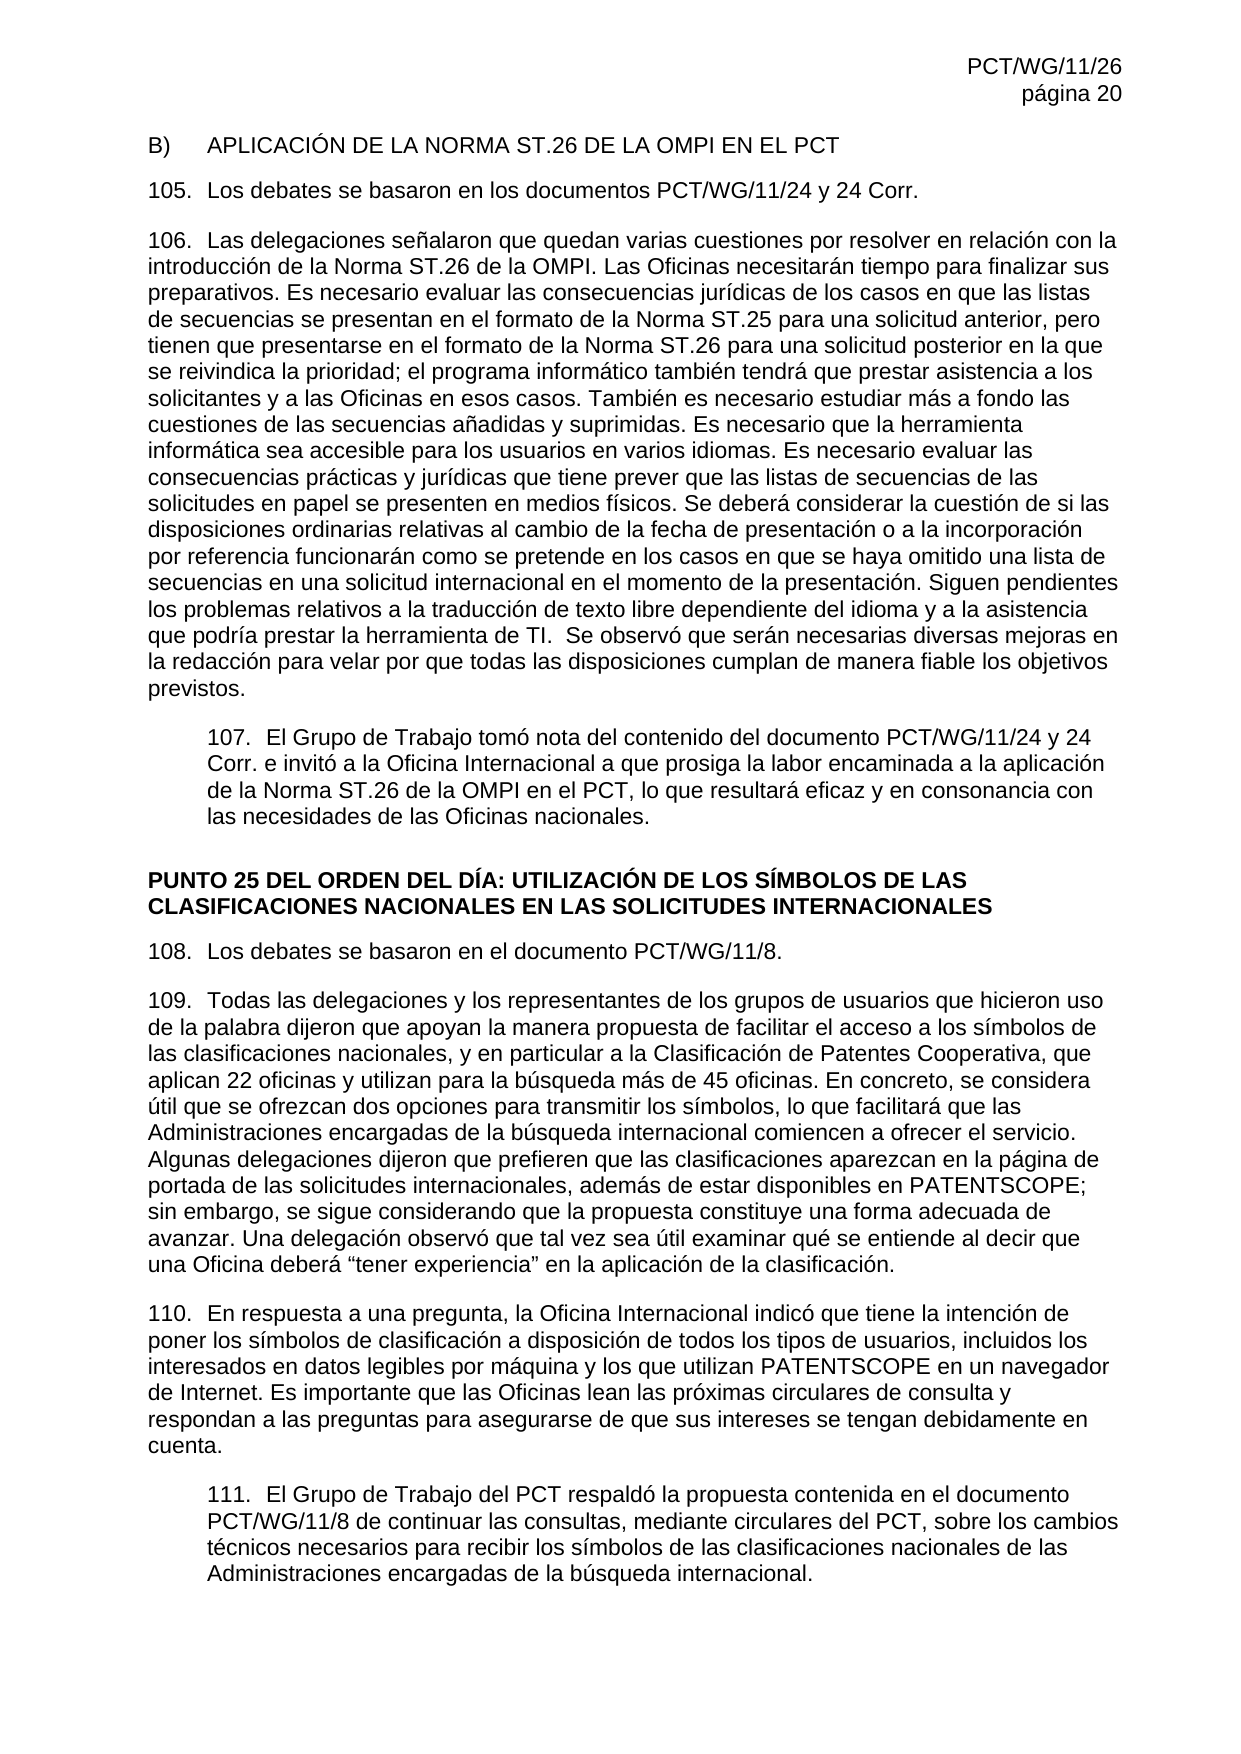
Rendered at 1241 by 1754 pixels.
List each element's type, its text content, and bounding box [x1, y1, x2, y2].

text Los debates se basaron en los documentos PCT/WG/11/24 y 24 Corr. [148, 177, 1122, 204]
text El Grupo de Trabajo tomó nota del contenido del documento PCT/WG/11/24 y 24 Corr. e invitó a la Oficina Internacional a que prosiga la labor encaminada a la aplicación de la Norma ST.26 de la OMPI en el PCT, lo que resultará eficaz y en consonancia con las necesidades de las Oficinas nacionales. [207, 724, 1122, 829]
subtitle PUNTO 25 DEL ORDEN DEL DÍA: Utilización de los símbolos de las clasificaciones nacionales en las solicitudes internacionales [148, 867, 1122, 919]
text Todas las delegaciones y los representantes de los grupos de usuarios que hicieron uso de la palabra dijeron que apoyan la manera propuesta de facilitar el acceso a los símbolos de las clasificaciones nacionales, y en particular a la Clasificación de Patentes Cooperativa, que aplican 22 oficinas y utilizan para la búsqueda más de 45 oficinas. En concreto, se considera útil que se ofrezcan dos opciones para transmitir los símbolos, lo que facilitará que las Administraciones encargadas de la búsqueda internacional comiencen a ofrecer el servicio. Algunas delegaciones dijeron que prefieren que las clasificaciones aparezcan en la página de portada de las solicitudes internacionales, además de estar disponibles en PATENTSCOPE; sin embargo, se sigue considerando que la propuesta constituye una forma adecuada de avanzar. Una delegación observó que tal vez sea útil examinar qué se entiende al decir que una Oficina deberá “tener experiencia” en la aplicación de la clasificación. [148, 987, 1122, 1277]
text El Grupo de Trabajo del PCT respaldó la propuesta contenida en el documento PCT/WG/11/8 de continuar las consultas, mediante circulares del PCT, sobre los cambios técnicos necesarios para recibir los símbolos de las clasificaciones nacionales de las Administraciones encargadas de la búsqueda internacional. [207, 1481, 1122, 1587]
text En respuesta a una pregunta, la Oficina Internacional indicó que tiene la intención de poner los símbolos de clasificación a disposición de todos los tipos de usuarios, incluidos los interesados en datos legibles por máquina y los que utilizan PATENTSCOPE en un navegador de Internet. Es importante que las Oficinas lean las próximas circulares de consulta y respondan a las preguntas para asegurarse de que sus intereses se tengan debidamente en cuenta. [148, 1300, 1122, 1458]
text Las delegaciones señalaron que quedan varias cuestiones por resolver en relación con la introducción de la Norma ST.26 de la OMPI. Las Oficinas necesitarán tiempo para finalizar sus preparativos. Es necesario evaluar las consecuencias jurídicas de los casos en que las listas de secuencias se presentan en el formato de la Norma ST.25 para una solicitud anterior, pero tienen que presentarse en el formato de la Norma ST.26 para una solicitud posterior en la que se reivindica la prioridad; el programa informático también tendrá que prestar asistencia a los solicitantes y a las Oficinas en esos casos. También es necesario estudiar más a fondo las cuestiones de las secuencias añadidas y suprimidas. Es necesario que la herramienta informática sea accesible para los usuarios en varios idiomas. Es necesario evaluar las consecuencias prácticas y jurídicas que tiene prever que las listas de secuencias de las solicitudes en papel se presenten en medios físicos. Se deberá considerar la cuestión de si las disposiciones ordinarias relativas al cambio de la fecha de presentación o a la incorporación por referencia funcionarán como se pretende en los casos en que se haya omitido una lista de secuencias en una solicitud internacional en el momento de la presentación. Siguen pendientes los problemas relativos a la traducción de texto libre dependiente del idioma y a la asistencia que podría prestar la herramienta de TI. Se observó que serán necesarias diversas mejoras en la redacción para velar por que todas las disposiciones cumplan de manera fiable los objetivos previstos. [148, 227, 1122, 701]
subtitle B) aplicación de la norma ST.26 de la ompi en el PCT [148, 132, 1122, 158]
text Los debates se basaron en el documento PCT/WG/11/8. [148, 938, 1122, 964]
